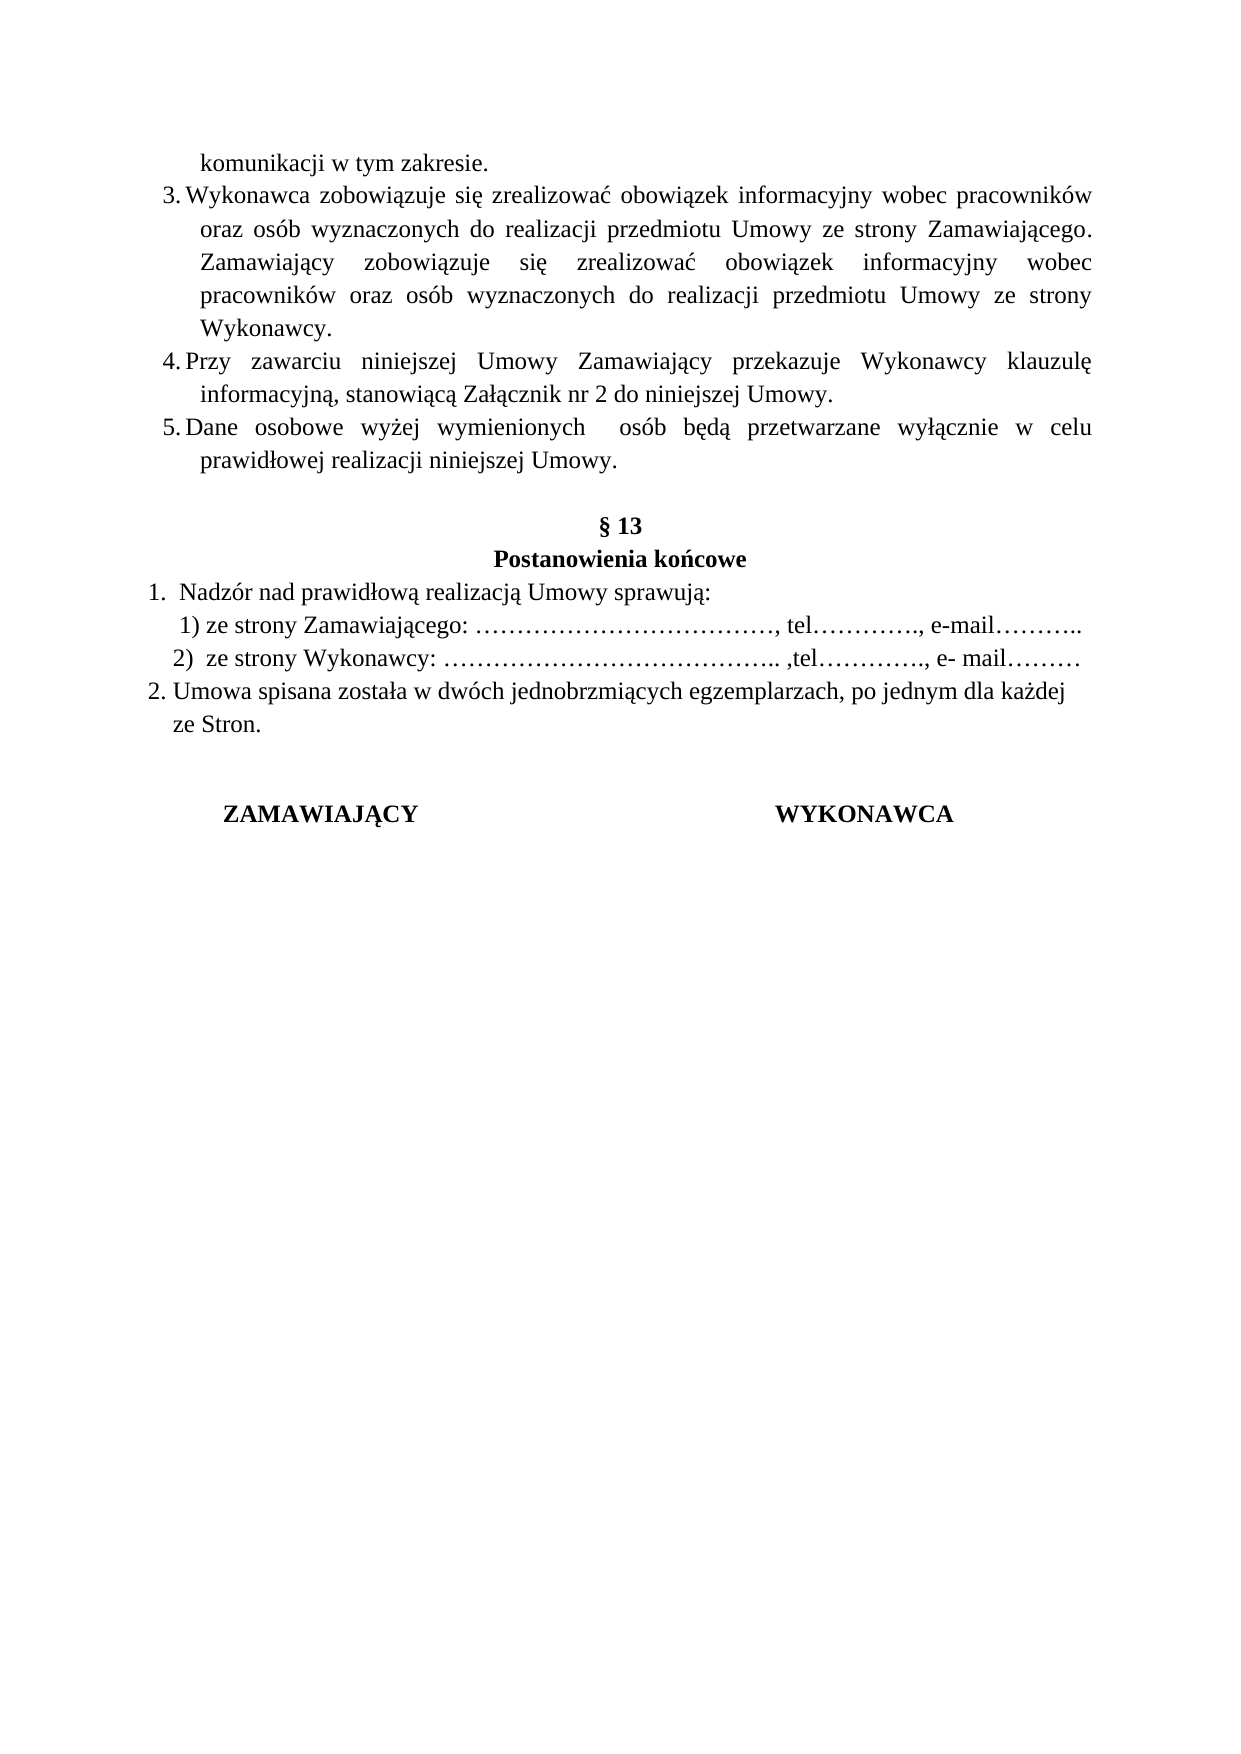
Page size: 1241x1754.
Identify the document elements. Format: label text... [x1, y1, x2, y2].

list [162, 148, 1093, 176]
text § 13 [148, 511, 1093, 539]
text 1) ze strony Zamawiającego: ………………………………, tel…………., e-mail……….. [148, 610, 1093, 639]
list Przy zawarciu niniejszej Umowy Zamawiający przekazuje Wykonawcy klauzulę informacyjną, stanowiącą Załącznik nr 2 do niniejszej Umowy. [162, 346, 1093, 407]
list Wykonawca zobowiązuje się zrealizować obowiązek informacyjny wobec pracowników oraz osób wyznaczonych do realizacji przedmiotu Umowy ze strony Zamawiającego. Zamawiający zobowiązuje się zrealizować obowiązek informacyjny wobec pracowników oraz osób wyznaczonych do realizacji przedmiotu Umowy ze strony Wykonawcy. [162, 181, 1093, 341]
list Dane osobowe wyżej wymienionych osób będą przetwarzane wyłącznie w celu prawidłowej realizacji niniejszej Umowy. [162, 412, 1093, 473]
text 2. Umowa spisana została w dwóch jednobrzmiących egzemplarzach, po jednym dla każdej [148, 676, 1093, 705]
text 2) ze strony Wykonawcy: ………………………………….. ,tel…………., e- mail……… [148, 643, 1093, 672]
text ze Stron. [148, 709, 1093, 738]
text ZAMAWIAJĄCY WYKONAWCA [148, 799, 1093, 828]
text 1. Nadzór nad prawidłową realizacją Umowy sprawują: [148, 577, 1093, 606]
text Postanowienia końcowe [148, 544, 1093, 573]
